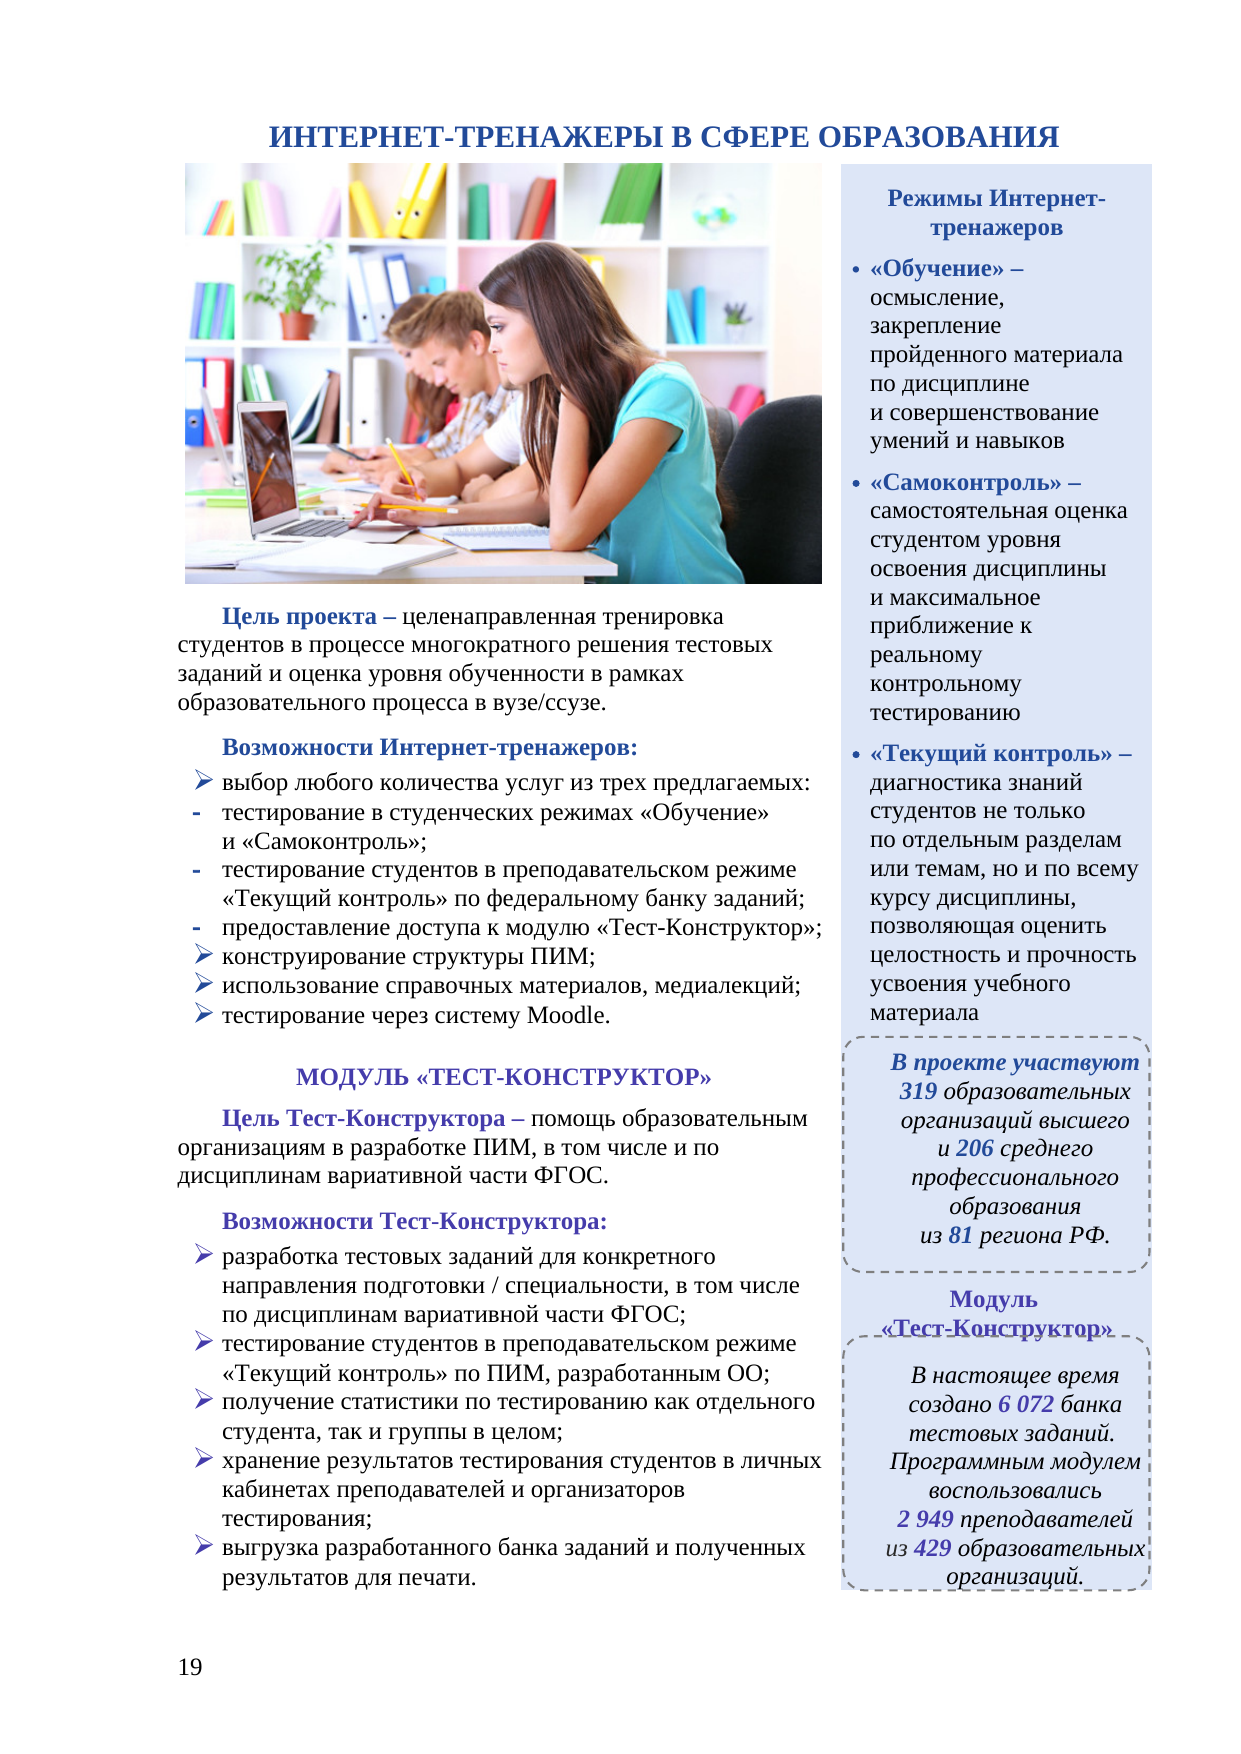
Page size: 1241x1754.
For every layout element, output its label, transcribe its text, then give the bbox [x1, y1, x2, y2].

picture [185, 163, 822, 584]
text ИНТЕРНЕТ-ТРЕНАЖЕРЫ В СФЕРЕ ОБРАЗОВАНИЯ [177, 118, 1152, 154]
table_header Режимы Интернет-тренажеров «Обучение» – осмысление, закрепление пройденного материала по дисциплине и совершенствование умений и навыков «Самоконтроль» – самостоятельная оценка студентом уровня освоения дисциплины и максимальное приближение к реальному контрольному тестированию «Текущий контроль» – диагностика знаний студентов не только по отдельным разделам или темам, но и по всему курсу дисциплины, позволяющая оценить целостность и прочность усвоения учебного материала Модуль «Тест-Конструктор» [841, 164, 1152, 1590]
table_header Цель проекта – целенаправленная тренировка студентов в процессе многократного решения тестовых заданий и оценка уровня обученности в рамках образовательного процесса в вузе/ссузе. Возможности Интернет-тренажеров: выбор любого количества услуг из трех предлагаемых: тестирование в студенческих режимах «Обучение» и «Самоконтроль»; тестирование студентов в преподавательском режиме «Текущий контроль» по федеральному банку заданий; предоставление доступа к модулю «Тест-Конструктор»; конструирование структуры ПИМ; использование справочных материалов, медиалекций; тестирование через систему Moodle. МОДУЛЬ «ТЕСТ-КОНСТРУКТОР» Цель Тест-Конструктора – помощь образовательным организациям в разработке ПИМ, в том числе и по дисциплинам вариативной части ФГОС. Возможности Тест-Конструктора: разработка тестовых заданий для конкретного направления подготовки / специальности, в том числе по дисциплинам вариативной части ФГОС; тестирование студентов в преподавательском режиме «Текущий контроль» по ПИМ, разработанным ОО; получение статистики по тестированию как отдельного студента, так и группы в целом; хранение результатов тестирования студентов в личных кабинетах преподавателей и организаторов тестирования; выгрузка разработанного банка заданий и полученных результатов для печати. [166, 164, 841, 1590]
